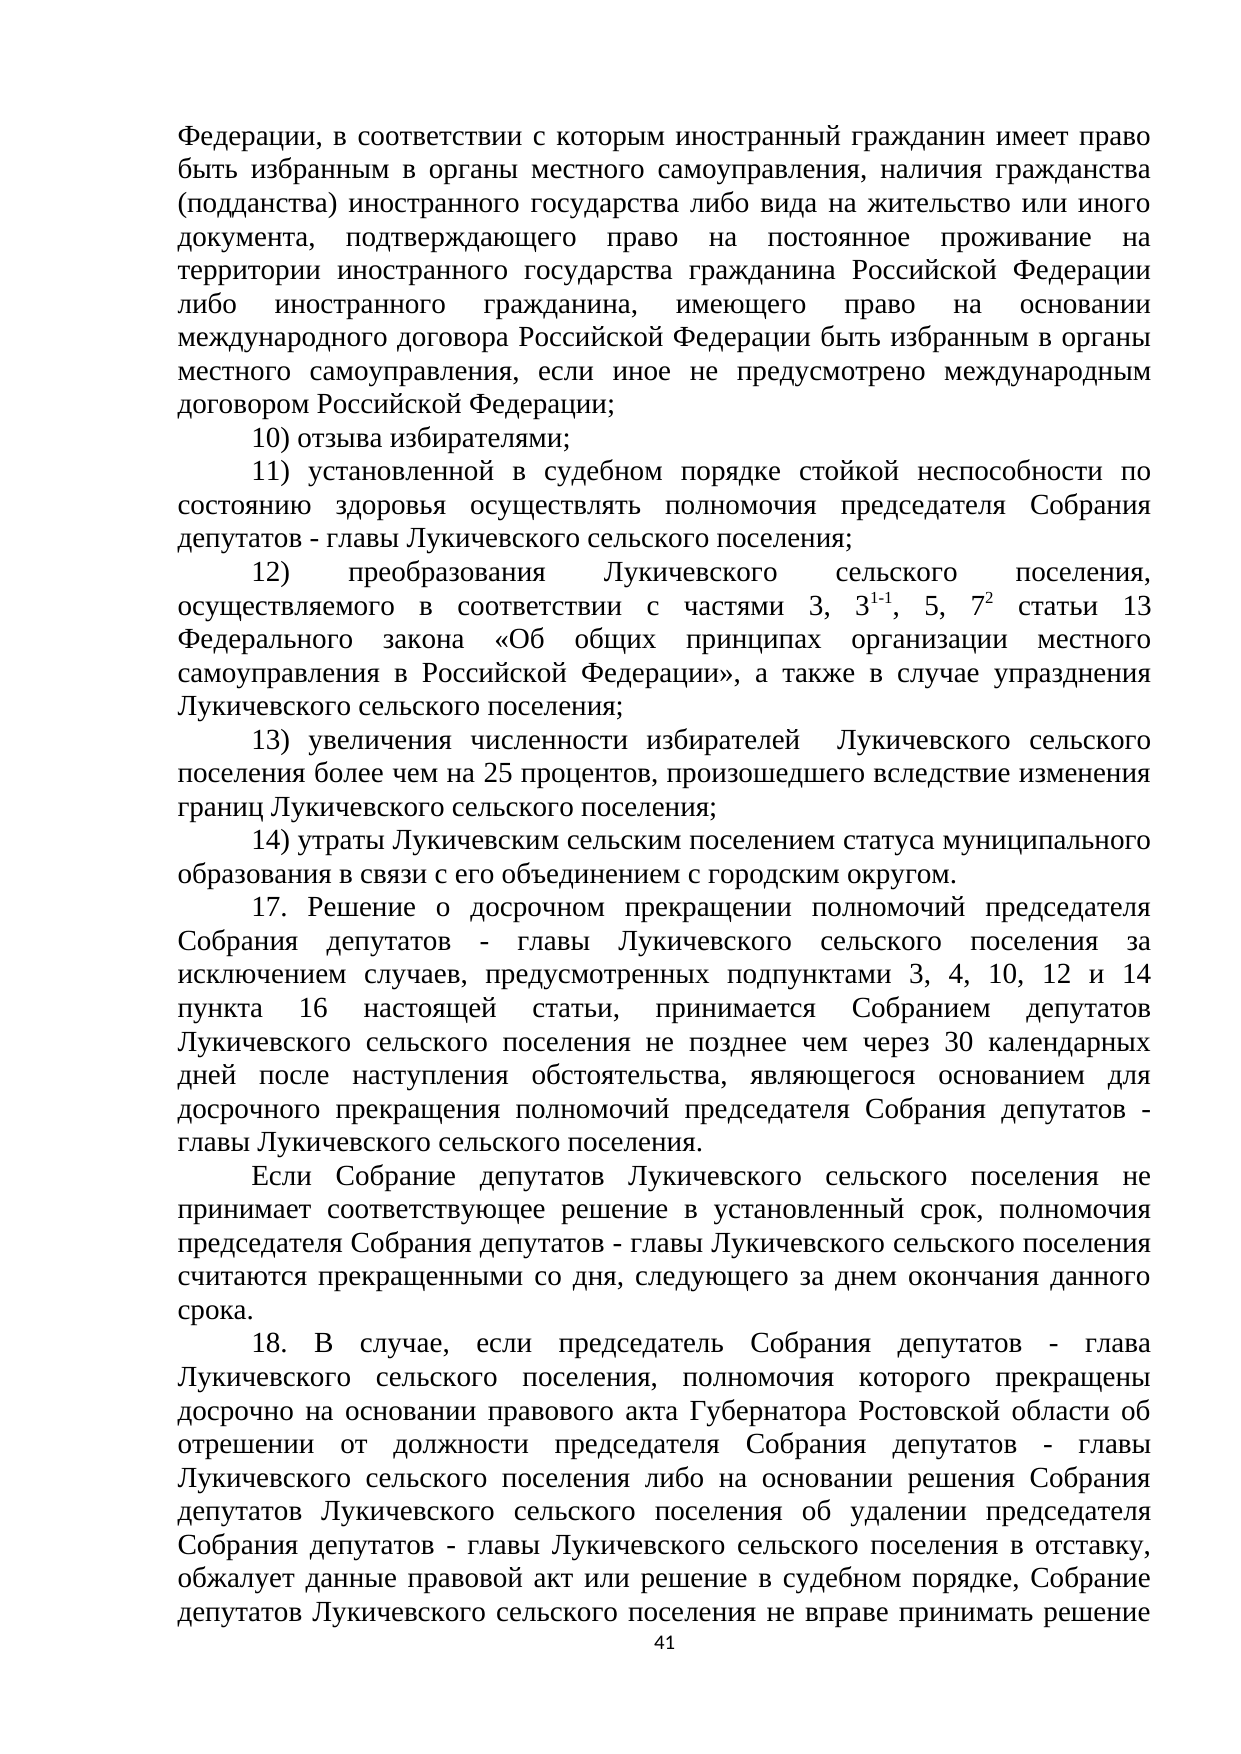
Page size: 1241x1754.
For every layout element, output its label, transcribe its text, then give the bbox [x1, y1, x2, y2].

text 10) отзыва избирателями; [177, 420, 1152, 453]
text 14) утраты Лукичевским сельским поселением статуса муниципального образования в связи с его объединением с городским округом. [177, 822, 1152, 889]
text 17. Решение о досрочном прекращении полномочий председателя Собрания депутатов - главы Лукичевского сельского поселения за исключением случаев, предусмотренных подпунктами 3, 4, 10, 12 и 14 пункта 16 настоящей статьи, принимается Собранием депутатов Лукичевского сельского поселения не позднее чем через 30 календарных дней после наступления обстоятельства, являющегося основанием для досрочного прекращения полномочий председателя Собрания депутатов - главы Лукичевского сельского поселения. [177, 889, 1152, 1158]
text Если Собрание депутатов Лукичевского сельского поселения не принимает соответствующее решение в установленный срок, полномочия председателя Собрания депутатов - главы Лукичевского сельского поселения считаются прекращенными со дня, следующего за днем окончания данного срока. [177, 1158, 1152, 1326]
text 13) увеличения численности избирателей Лукичевского сельского поселения более чем на 25 процентов, произошедшего вследствие изменения границ Лукичевского сельского поселения; [177, 722, 1152, 822]
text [177, 1326, 1152, 1627]
text 12) преобразования Лукичевского сельского поселения, осуществляемого в соответствии с частями 3, 31-1, 5, 72 статьи 13 Федерального закона «Об общих принципах организации местного самоуправления в Российской Федерации», а также в случае упразднения Лукичевского сельского поселения; [177, 554, 1152, 722]
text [177, 118, 1152, 420]
text 11) установленной в судебном порядке стойкой неспособности по состоянию здоровья осуществлять полномочия председателя Собрания депутатов - главы Лукичевского сельского поселения; [177, 453, 1152, 554]
